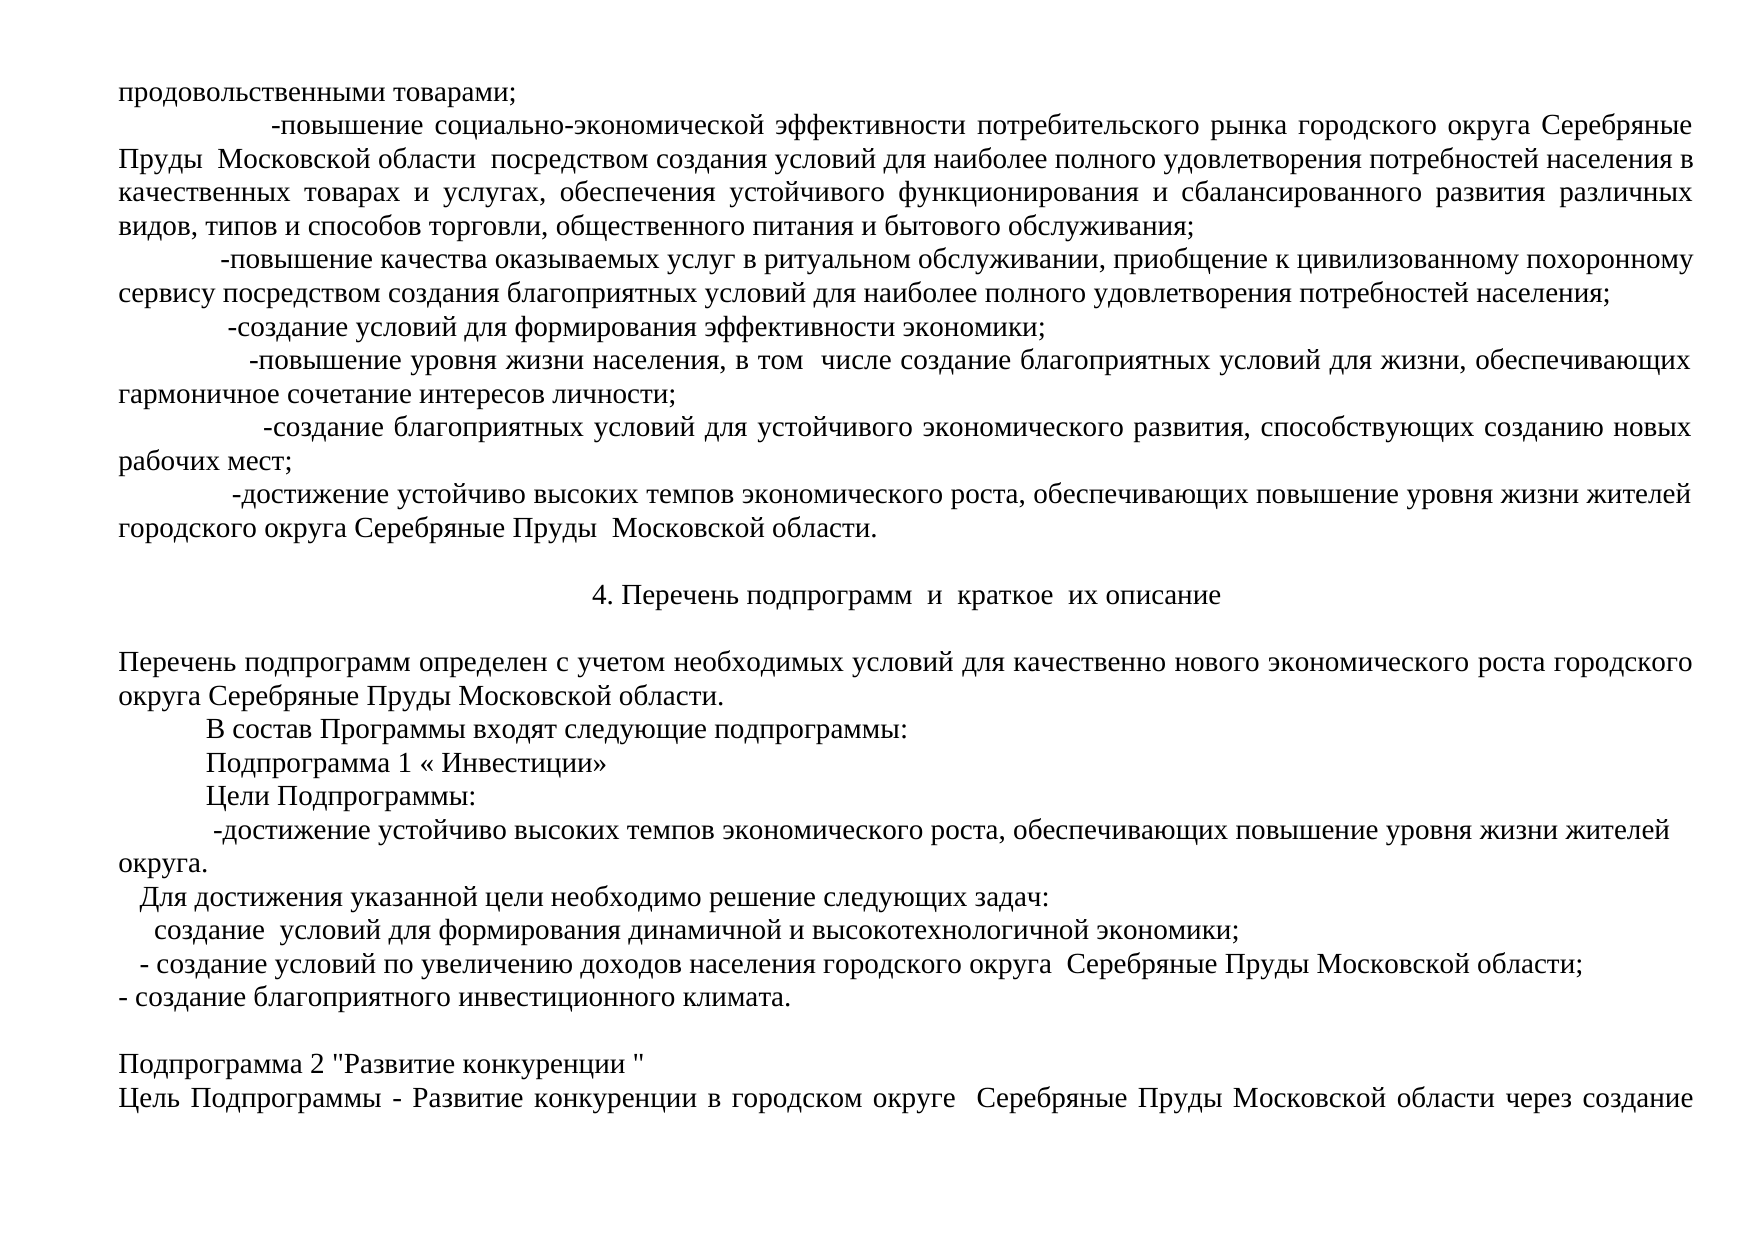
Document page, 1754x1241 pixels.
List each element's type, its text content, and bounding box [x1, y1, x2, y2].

text -повышение уровня жизни населения, в том числе создание благоприятных условий для жизни, обеспечивающих гармоничное сочетание интересов личности; [118, 342, 1695, 409]
text -достижение устойчиво высоких темпов экономического роста, обеспечивающих повышение уровня жизни жителей округа. [118, 812, 1695, 879]
text -повышение социально-экономической эффективности потребительского рынка городского округа Серебряные Пруды Московской области посредством создания условий для наиболее полного удовлетворения потребностей населения в качественных товарах и услугах, обеспечения устойчивого функционирования и сбалансированного развития различных видов, типов и способов торговли, общественного питания и бытового обслуживания; [118, 107, 1695, 242]
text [118, 74, 1695, 107]
text создание условий для формирования динамичной и высокотехнологичной экономики; [118, 912, 1695, 946]
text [118, 1080, 1695, 1114]
text Для достижения указанной цели необходимо решение следующих задач: [118, 879, 1695, 912]
text -создание благоприятных условий для устойчивого экономического развития, способствующих созданию новых рабочих мест; [118, 409, 1695, 476]
text Подпрограмма 2 "Развитие конкуренции " [118, 1047, 1695, 1080]
text - создание условий по увеличению доходов населения городского округа Серебряные Пруды Московской области; [118, 946, 1695, 979]
text -создание условий для формирования эффективности экономики; [118, 309, 1695, 342]
text Перечень подпрограмм определен с учетом необходимых условий для качественно нового экономического роста городского округа Серебряные Пруды Московской области. [118, 644, 1695, 711]
text -достижение устойчиво высоких темпов экономического роста, обеспечивающих повышение уровня жизни жителей городского округа Серебряные Пруды Московской области. [118, 476, 1695, 543]
text В состав Программы входят следующие подпрограммы: [118, 711, 1695, 745]
text 4. Перечень подпрограмм и краткое их описание [118, 577, 1695, 611]
text Цели Подпрограммы: [118, 778, 1695, 812]
text Подпрограмма 1 « Инвестиции» [118, 745, 1695, 778]
text -повышение качества оказываемых услуг в ритуальном обслуживании, приобщение к цивилизованному похоронному сервису посредством создания благоприятных условий для наиболее полного удовлетворения потребностей населения; [118, 242, 1695, 309]
text - создание благоприятного инвестиционного климата. [118, 979, 1695, 1013]
